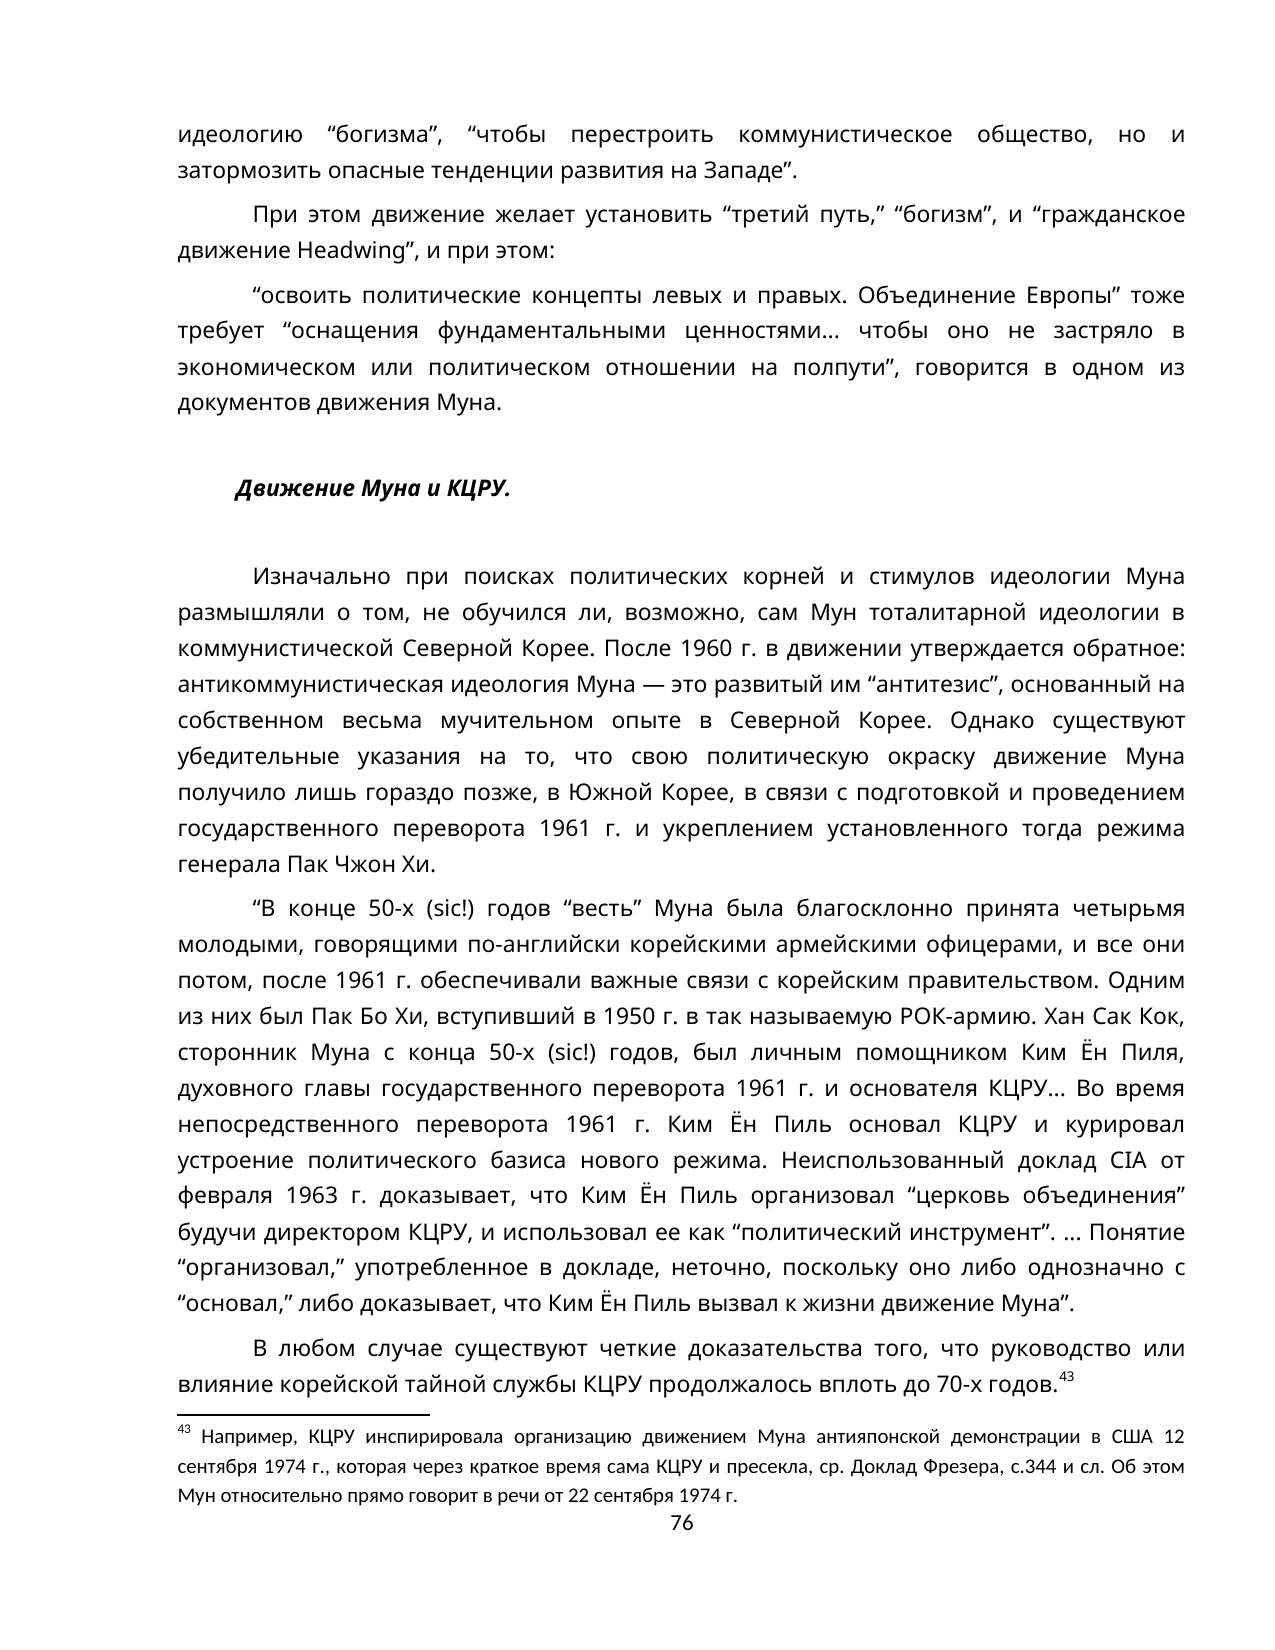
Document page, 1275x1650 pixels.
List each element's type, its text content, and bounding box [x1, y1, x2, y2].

text При этом движение желает установить “третий путь,” “богизм”, и “гражданское движение Headwing”, и при этом: [177, 198, 1186, 266]
text Изначально при поисках политических корней и стимулов идеологии Муна размышляли о том, не обучился ли, возможно, сам Мун тоталитарной идеологии в коммунистической Северной Корее. После 1960 г. в движении утверждается обратное: антикоммунистическая идеология Муна — это развитый им “антитезис”, основанный на собственном весьма мучительном опыте в Северной Корее. Однако существуют убедительные указания на то, что свою политическую окраску движение Муна получило лишь гораздо позже, в Южной Корее, в связи с подготовкой и проведением государственного переворота 1961 г. и укреплением установленного тогда режима генерала Пак Чжон Хи. [177, 560, 1186, 879]
text В любом случае существуют четкие доказательства того, что руководство или влияние корейской тайной службы КЦРУ продолжалось вплоть до 70-х годов. [177, 1332, 1186, 1399]
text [177, 118, 1186, 185]
text “освоить политические концепты левых и правых. Объединение Европы” тоже требует “оснащения фундаментальными ценностями... чтобы оно не застряло в экономическом или политическом отношении на полпути”, говорится в одном из документов движения Муна. [177, 278, 1186, 418]
text Движение Муна и КЦРУ. [177, 472, 1186, 503]
text “В конце 50-х (sic!) годов “весть” Муна была благосклонно принята четырьмя молодыми, говорящими по-английски корейскими армейскими офицерами, и все они потом, после 1961 г. обеспечивали важные связи с корейским правительством. Одним из них был Пак Бо Хи, вступивший в 1950 г. в так называемую РОК-армию. Хан Сак Кок, сторонник Муна с конца 50-х (sic!) годов, был личным помощником Ким Ён Пиля, духовного главы государственного переворота 1961 г. и основателя КЦРУ... Во время непосредственного переворота 1961 г. Ким Ён Пиль основал КЦРУ и курировал устроение политического базиса нового режима. Неиспользованный доклад CIA от февраля 1963 г. доказывает, что Ким Ён Пиль организовал “церковь объединения” будучи директором КЦРУ, и использовал ее как “политический инструмент”. ... Понятие “организовал,” употребленное в докладе, неточно, поскольку оно либо однозначно с “основал,” либо доказывает, что Ким Ён Пиль вызвал к жизни движение Муна”. [177, 892, 1186, 1318]
